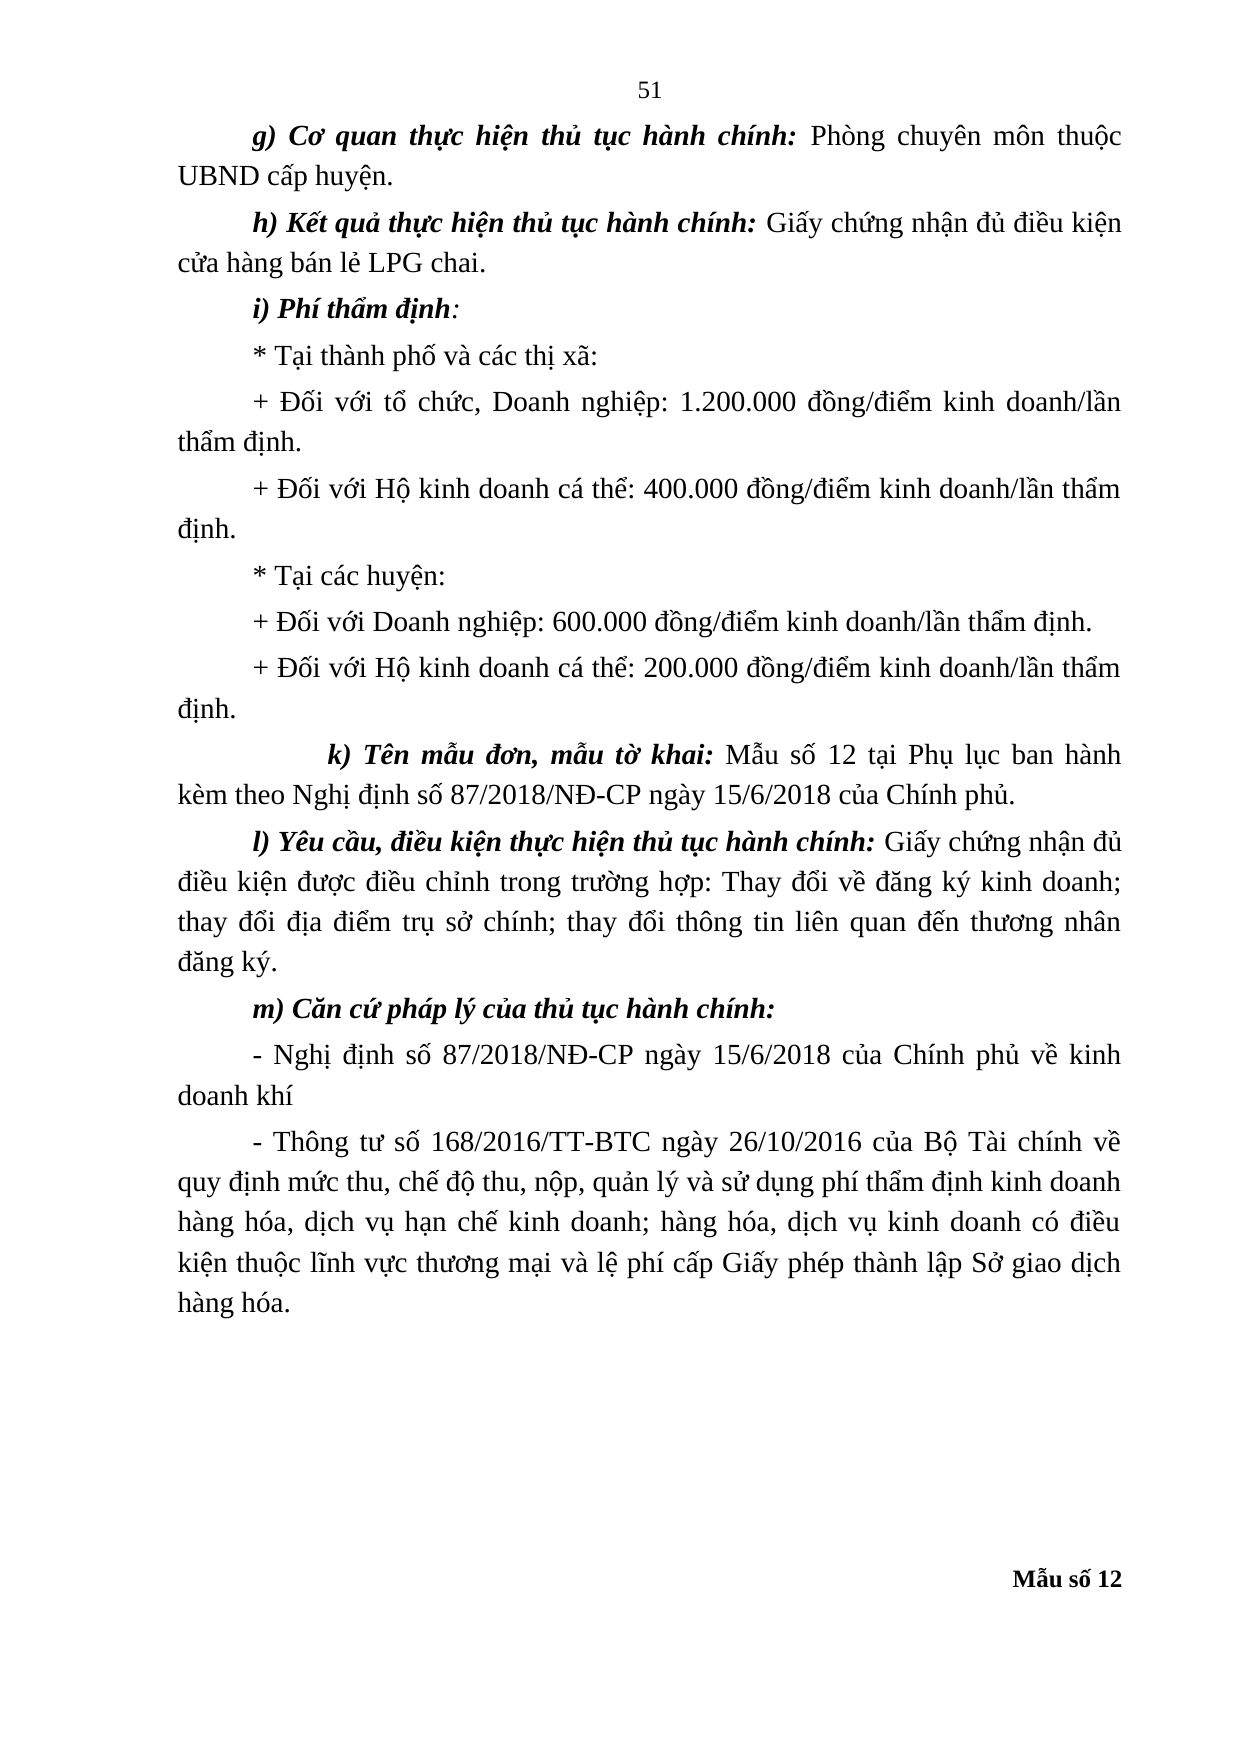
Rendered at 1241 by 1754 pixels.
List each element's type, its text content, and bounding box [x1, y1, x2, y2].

text * Tại thành phố và các thị xã: [177, 338, 1122, 371]
text g) Cơ quan thực hiện thủ tục hành chính: Phòng chuyên môn thuộc UBND cấp huyện. [177, 118, 1122, 192]
text Mẫu số 12 [177, 1564, 1122, 1592]
text i) Phí thẩm định: [177, 291, 1122, 325]
text  k) Tên mẫu đơn, mẫu tờ khai: Mẫu số 12 tại Phụ lục ban hành kèm theo Nghị định số 87/2018/NĐ-CP ngày 15/6/2018 của Chính phủ. [177, 737, 1122, 811]
text - Nghị định số 87/2018/NĐ-CP ngày 15/6/2018 của Chính phủ về kinh doanh khí [177, 1037, 1122, 1111]
text m) Căn cứ pháp lý của thủ tục hành chính: [177, 991, 1122, 1024]
text h) Kết quả thực hiện thủ tục hành chính: Giấy chứng nhận đủ điều kiện cửa hàng bán lẻ LPG chai. [177, 205, 1122, 278]
text + Đối với Doanh nghiệp: 600.000 đồng/điểm kinh doanh/lần thẩm định. [177, 604, 1122, 638]
text + Đối với Hộ kinh doanh cá thể: 200.000 đồng/điểm kinh doanh/lần thẩm định. [177, 651, 1122, 724]
text l) Yêu cầu, điều kiện thực hiện thủ tục hành chính: Giấy chứng nhận đủ điều kiện được điều chỉnh trong trường hợp: Thay đổi về đăng ký kinh doanh; thay đổi địa điểm trụ sở chính; thay đổi thông tin liên quan đến thương nhân đăng ký. [177, 824, 1122, 978]
text + Đối với Hộ kinh doanh cá thể: 400.000 đồng/điểm kinh doanh/lần thẩm định. [177, 471, 1122, 545]
text + Đối với tổ chức, Doanh nghiệp: 1.200.000 đồng/điểm kinh doanh/lần thẩm định. [177, 384, 1122, 458]
text * Tại các huyện: [177, 558, 1122, 591]
text - Thông tư số 168/2016/TT-BTC ngày 26/10/2016 của Bộ Tài chính về quy định mức thu, chế độ thu, nộp, quản lý và sử dụng phí thẩm định kinh doanh hàng hóa, dịch vụ hạn chế kinh doanh; hàng hóa, dịch vụ kinh doanh có điều kiện thuộc lĩnh vực thương mại và lệ phí cấp Giấy phép thành lập Sở giao dịch hàng hóa. [177, 1124, 1122, 1318]
